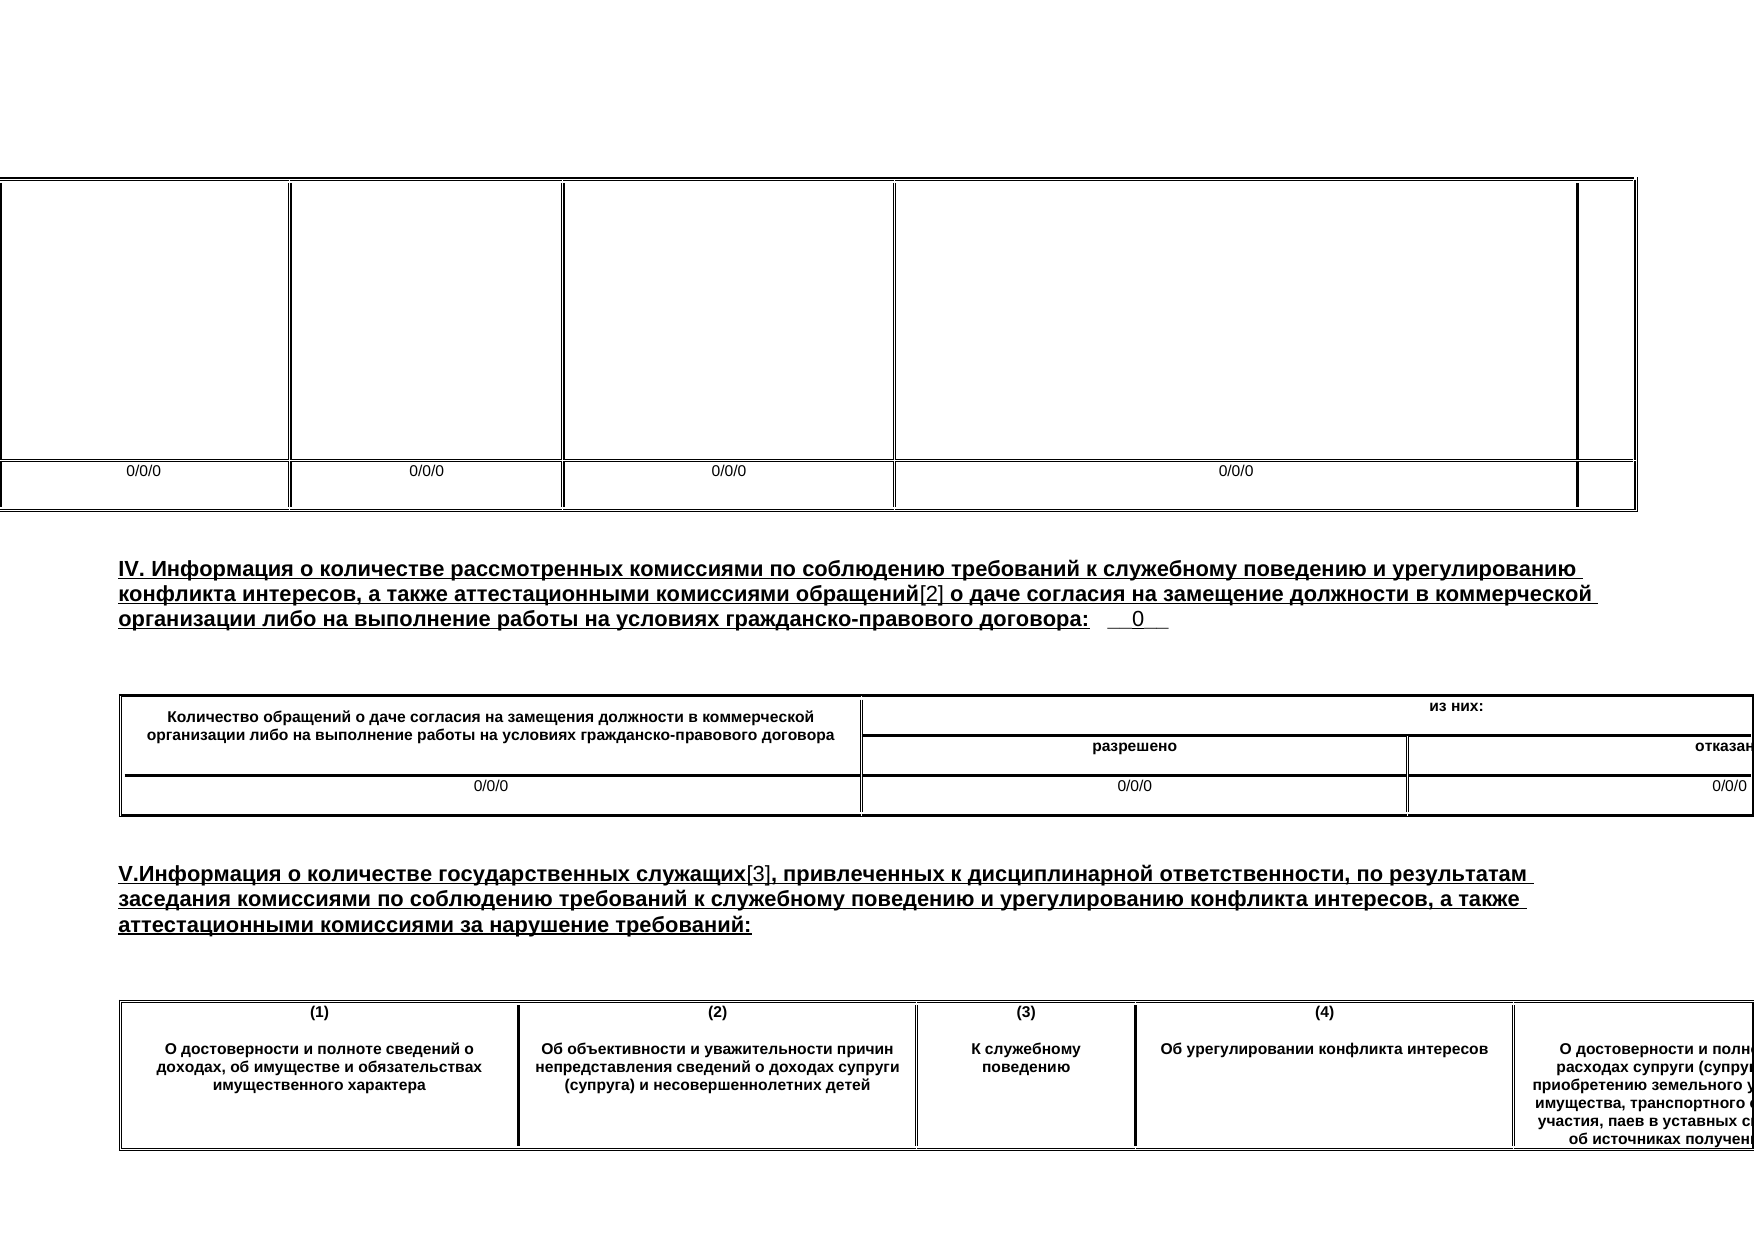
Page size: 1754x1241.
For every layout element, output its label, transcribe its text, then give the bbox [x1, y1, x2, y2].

table_cell отказано [1409, 734, 1752, 774]
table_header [895, 181, 1577, 458]
text V.Информация о количестве государственных служащих[3], привлеченных к дисциплинарной ответственности, по результатам заседания комиссиями по соблюдению требований к служебному поведению и урегулированию конфликта интересов, а также аттестационными комиссиями за нарушение требований: [118, 861, 1636, 937]
table_cell [1577, 177, 1636, 458]
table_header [916, 1003, 1135, 1148]
table_cell 0/0/0 [290, 459, 563, 508]
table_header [1135, 1003, 1513, 1148]
table_cell разрешено [863, 737, 1406, 774]
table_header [518, 1003, 916, 1148]
table_cell 0/0/0 [563, 462, 894, 508]
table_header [1514, 1003, 1752, 1148]
table_cell 0/0/0 [895, 462, 1577, 508]
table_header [122, 1003, 518, 1148]
table_cell 0/0/0 [0, 459, 290, 508]
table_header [290, 179, 563, 458]
table_header из них: [861, 697, 1752, 734]
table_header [563, 181, 894, 458]
table_cell 0/0/0 [1408, 774, 1752, 814]
table_cell [1577, 459, 1635, 508]
table_header Количество обращений о даче согласия на замещения должности в коммерческой организации либо на выполнение работы на условиях гражданско-правового договора [122, 697, 861, 774]
table_cell 0/0/0 [861, 777, 1408, 814]
table_cell 0/0/0 [122, 774, 861, 814]
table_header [0, 179, 290, 458]
text IV. Информация о количестве рассмотренных комиссиями по соблюдению требований к служебному поведению и урегулированию конфликта интересов, а также аттестационными комиссиями обращений[2] о даче согласия на замещение должности в коммерческой организации либо на выполнение работы на условиях гражданско-правового договора: __0__ [118, 556, 1636, 631]
